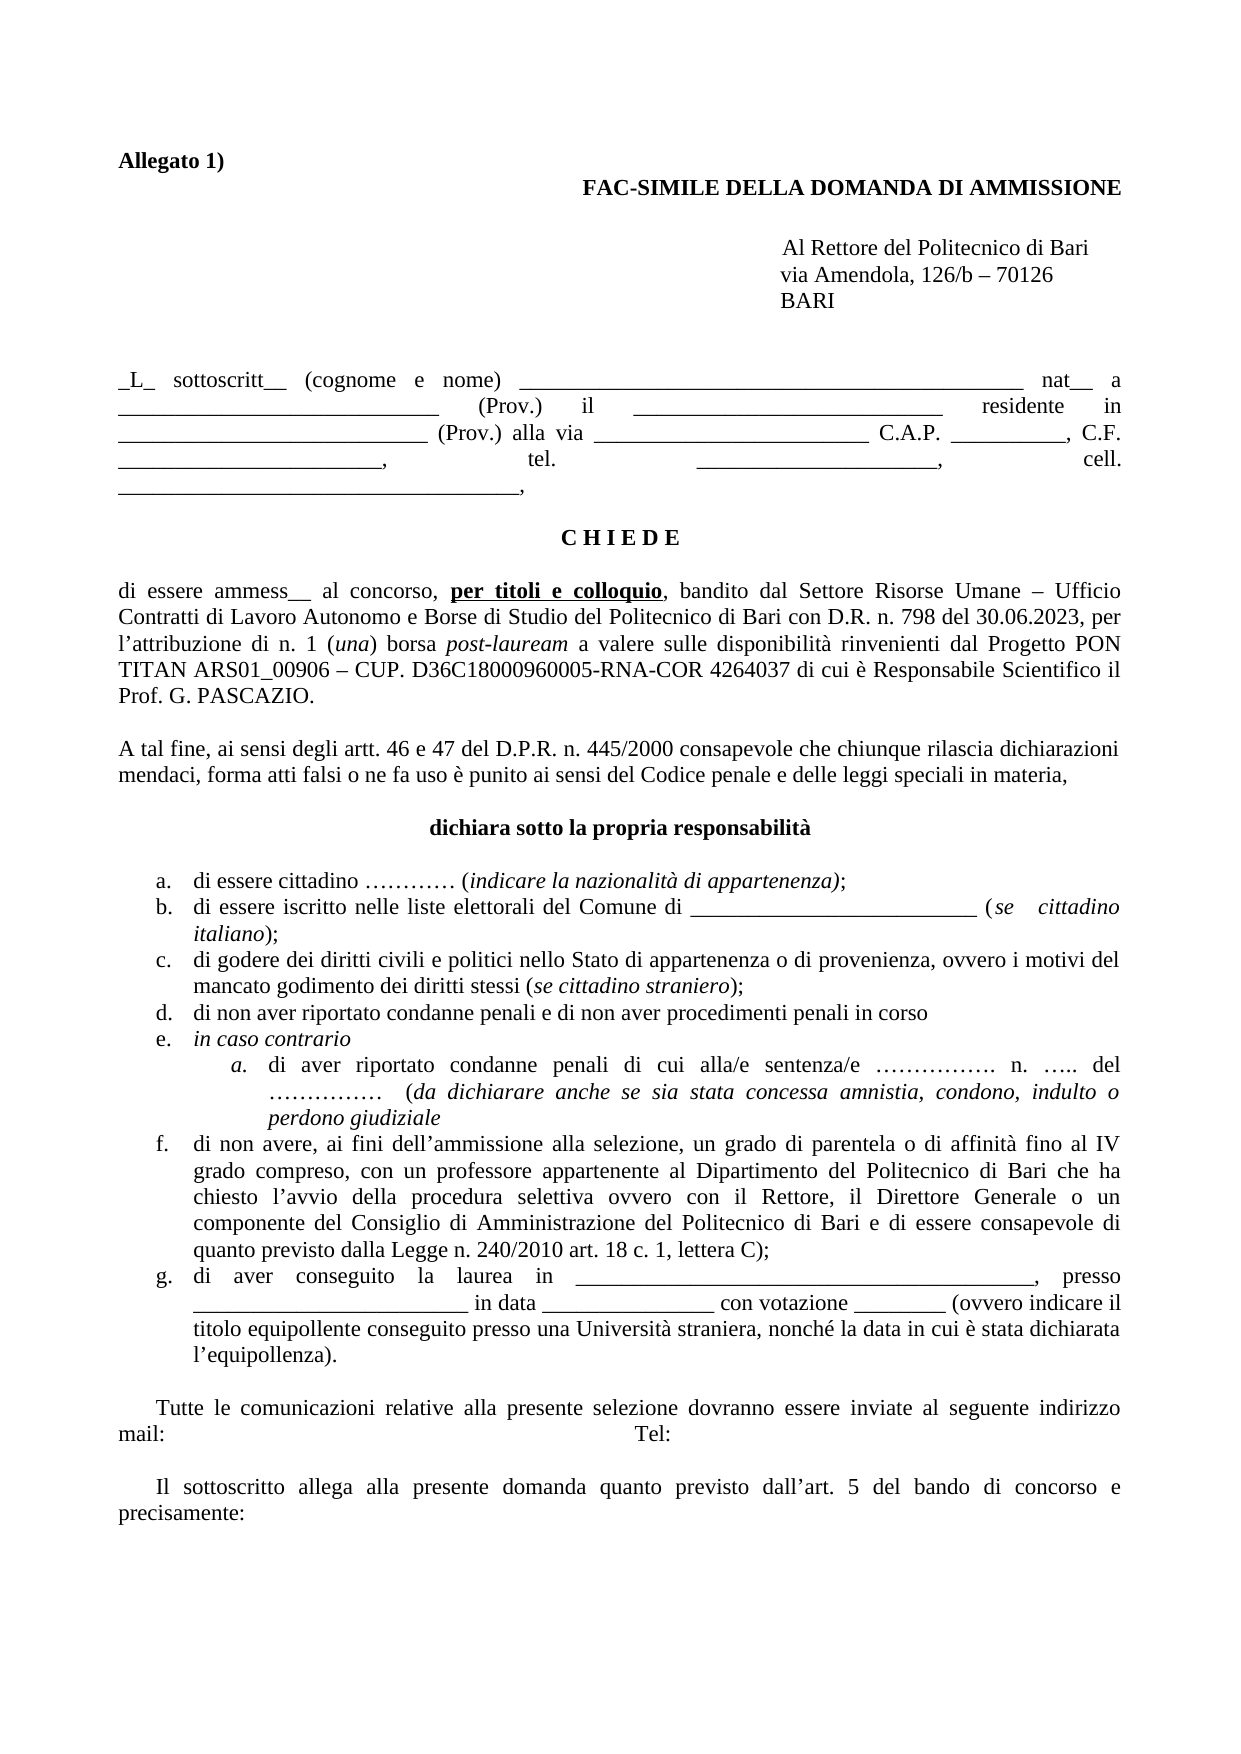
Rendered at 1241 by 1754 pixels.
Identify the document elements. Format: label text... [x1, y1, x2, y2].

text A tal fine, ai sensi degli artt. 46 e 47 del D.P.R. n. 445/2000 consapevole che chiunque rilascia dichiarazioni mendaci, forma atti falsi o ne fa uso è punito ai sensi del Codice penale e delle leggi speciali in materia, [118, 735, 1122, 788]
list di aver conseguito la laurea in ________________________________________, presso ________________________ in data _______________ con votazione ________ (ovvero indicare il titolo equipollente conseguito presso una Università straniera, nonché la data in cui è stata dichiarata l’equipollenza). [156, 1262, 1122, 1368]
text BARI [707, 287, 1122, 313]
list _L_ sottoscritt__ (cognome e nome) ____________________________________________ nat__ a ____________________________ (Prov.) il ___________________________ residente in ___________________________ (Prov.) alla via ________________________ C.A.P. __________, C.F. _______________________, tel. _____________________, cell. ___________________________________, [118, 366, 1122, 498]
list di godere dei diritti civili e politici nello Stato di appartenenza o di provenienza, ovvero i motivi del mancato godimento dei diritti stessi (se cittadino straniero); [156, 946, 1122, 999]
list di non aver riportato condanne penali e di non aver procedimenti penali in corso [156, 999, 1122, 1025]
text Al Rettore del Politecnico di Bari [118, 234, 1122, 261]
text via Amendola, 126/b – 70126 [707, 261, 1122, 287]
list di essere cittadino ………… (indicare la nazionalità di appartenenza); [156, 867, 1122, 893]
text C H I E D E [118, 524, 1122, 551]
list di non avere, ai fini dell’ammissione alla selezione, un grado di parentela o di affinità fino al IV grado compreso, con un professore appartenente al Dipartimento del Politecnico di Bari che ha chiesto l’avvio della procedura selettiva ovvero con il Rettore, il Direttore Generale o un componente del Consiglio di Amministrazione del Politecnico di Bari e di essere consapevole di quanto previsto dalla Legge n. 240/2010 art. 18 c. 1, lettera C); [156, 1130, 1122, 1262]
list in caso contrario [156, 1025, 1122, 1051]
text Allegato 1) [118, 148, 1122, 174]
text FAC-SIMILE DELLA DOMANDA DI AMMISSIONE [118, 174, 1122, 200]
text Il sottoscritto allega alla presente domanda quanto previsto dall’art. 5 del bando di concorso e precisamente: [118, 1473, 1122, 1526]
text di essere ammess__ al concorso, per titoli e colloquio, bandito dal Settore Risorse Umane – Ufficio Contratti di Lavoro Autonomo e Borse di Studio del Politecnico di Bari con D.R. n. 798 del 30.06.2023, per l’attribuzione di n. 1 (una) borsa post-lauream a valere sulle disponibilità rinvenienti dal Progetto PON TITAN ARS01_00906 – CUP. D36C18000960005-RNA-COR 4264037 di cui è Responsabile Scientifico il Prof. G. PASCAZIO. [118, 577, 1122, 709]
text Tutte le comunicazioni relative alla presente selezione dovranno essere inviate al seguente indirizzo mail: Tel: [118, 1394, 1122, 1447]
list di aver riportato condanne penali di cui alla/e sentenza/e ……………. n. ….. del …………… (da dichiarare anche se sia stata concessa amnistia, condono, indulto o perdono giudiziale [231, 1051, 1122, 1130]
text dichiara sotto la propria responsabilità [118, 814, 1122, 841]
list di essere iscritto nelle liste elettorali del Comune di _________________________ (se cittadino italiano); [156, 893, 1122, 946]
